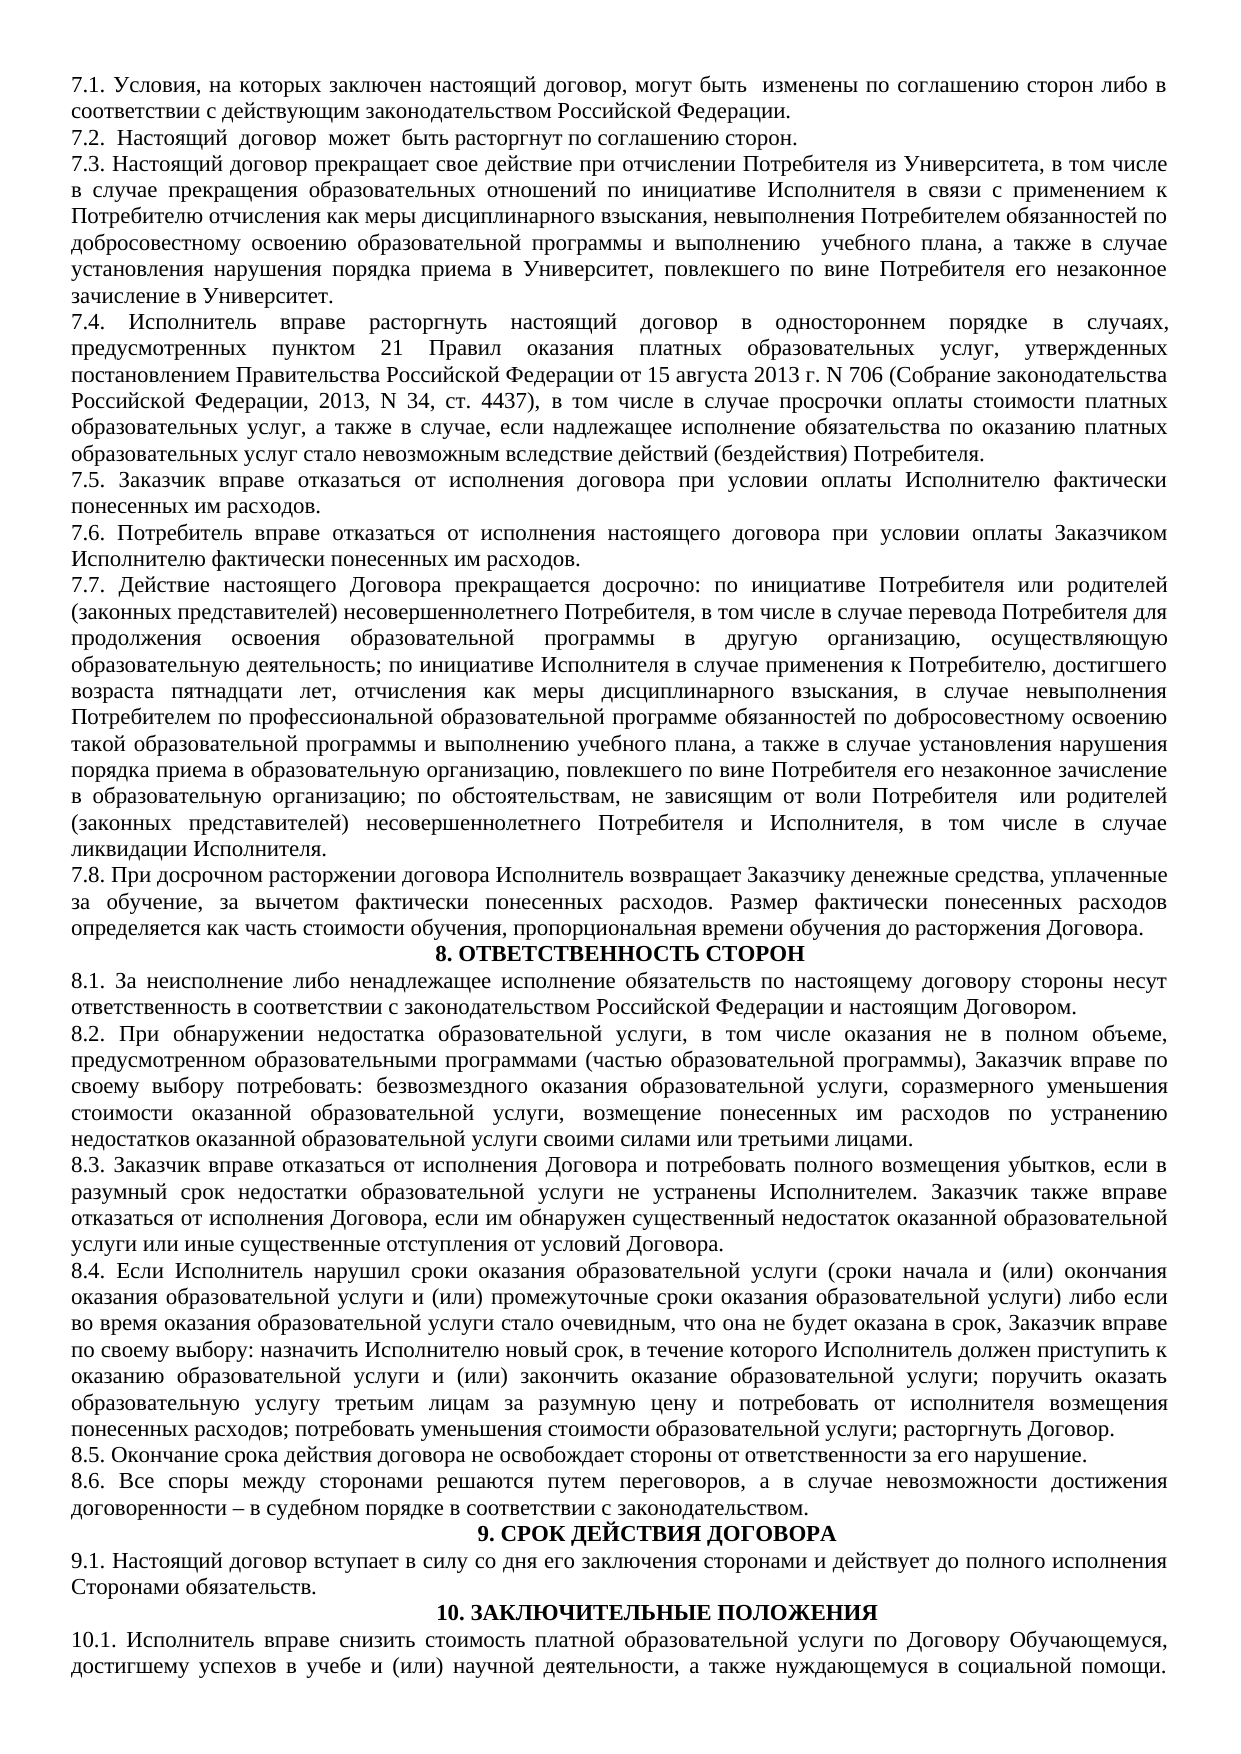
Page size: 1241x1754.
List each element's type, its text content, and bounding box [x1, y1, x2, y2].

text 8.3. Заказчик вправе отказаться от исполнения Договора и потребовать полного возмещения убытков, если в разумный срок недостатки образовательной услуги не устранены Исполнителем. Заказчик также вправе отказаться от исполнения Договора, если им обнаружен существенный недостаток оказанной образовательной услуги или иные существенные отступления от условий Договора. [71, 1151, 1169, 1257]
text 7.1. Условия, на которых заключен настоящий договор, могут быть изменены по соглашению сторон либо в соответствии с действующим законодательством Российской Федерации. [71, 71, 1169, 123]
text 7.7. Действие настоящего Договора прекращается досрочно: по инициативе Потребителя или родителей (законных представителей) несовершеннолетнего Потребителя, в том числе в случае перевода Потребителя для продолжения освоения образовательной программы в другую организацию, осуществляющую образовательную деятельность; по инициативе Исполнителя в случае применения к Потребителю, достигшего возраста пятнадцати лет, отчисления как меры дисциплинарного взыскания, в случае невыполнения Потребителем по профессиональной образовательной программе обязанностей по добросовестному освоению такой образовательной программы и выполнению учебного плана, а также в случае установления нарушения порядка приема в образовательную организацию, повлекшего по вине Потребителя его незаконное зачисление в образовательную организацию; по обстоятельствам, не зависящим от воли Потребителя или родителей (законных представителей) несовершеннолетнего Потребителя и Исполнителя, в том числе в случае ликвидации Исполнителя. [71, 572, 1169, 861]
text 7.6. Потребитель вправе отказаться от исполнения настоящего договора при условии оплаты Заказчиком Исполнителю фактически понесенных им расходов. [71, 519, 1169, 572]
text 8. ОТВЕТСТВЕННОСТЬ СТОРОН [71, 941, 1169, 967]
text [71, 1626, 1169, 1678]
text 7.4. Исполнитель вправе расторгнуть настоящий договор в одностороннем порядке в случаях, предусмотренных пунктом 21 Правил оказания платных образовательных услуг, утвержденных постановлением Правительства Российской Федерации от 15 августа 2013 г. N 706 (Собрание законодательства Российской Федерации, 2013, N 34, ст. 4437), в том числе в случае просрочки оплаты стоимости платных образовательных услуг, а также в случае, если надлежащее исполнение обязательства по оказанию платных образовательных услуг стало невозможным вследствие действий (бездействия) Потребителя. [71, 308, 1169, 466]
text 8.5. Окончание срока действия договора не освобождает стороны от ответственности за его нарушение. [71, 1441, 1169, 1468]
text 8.1. За неисполнение либо ненадлежащее исполнение обязательств по настоящему договору стороны несут ответственность в соответствии с законодательством Российской Федерации и настоящим Договором. [71, 967, 1169, 1019]
text 8.2. При обнаружении недостатка образовательной услуги, в том числе оказания не в полном объеме, предусмотренном образовательными программами (частью образовательной программы), Заказчик вправе по своему выбору потребовать: безвозмездного оказания образовательной услуги, соразмерного уменьшения стоимости оказанной образовательной услуги, возмещение понесенных им расходов по устранению недостатков оказанной образовательной услуги своими силами или третьими лицами. [71, 1019, 1169, 1151]
text 7.2. Настоящий договор может быть расторгнут по соглашению сторон. [71, 123, 1169, 150]
text 8.6. Все споры между сторонами решаются путем переговоров, а в случае невозможности достижения договоренности – в судебном порядке в соответствии с законодательством. [71, 1468, 1169, 1520]
text 8.4. Если Исполнитель нарушил сроки оказания образовательной услуги (сроки начала и (или) окончания оказания образовательной услуги и (или) промежуточные сроки оказания образовательной услуги) либо если во время оказания образовательной услуги стало очевидным, что она не будет оказана в срок, Заказчик вправе по своему выбору: назначить Исполнителю новый срок, в течение которого Исполнитель должен приступить к оказанию образовательной услуги и (или) закончить оказание образовательной услуги; поручить оказать образовательную услугу третьим лицам за разумную цену и потребовать от исполнителя возмещения понесенных расходов; потребовать уменьшения стоимости образовательной услуги; расторгнуть Договор. [71, 1257, 1169, 1441]
text 9.1. Настоящий договор вступает в силу со дня его заключения сторонами и действует до полного исполнения Сторонами обязательств. [71, 1547, 1169, 1599]
text 7.8. При досрочном расторжении договора Исполнитель возвращает Заказчику денежные средства, уплаченные за обучение, за вычетом фактически понесенных расходов. Размер фактически понесенных расходов определяется как часть стоимости обучения, пропорциональная времени обучения до расторжения Договора. [71, 861, 1169, 941]
text 7.3. Настоящий договор прекращает свое действие при отчислении Потребителя из Университета, в том числе в случае прекращения образовательных отношений по инициативе Исполнителя в связи с применением к Потребителю отчисления как меры дисциплинарного взыскания, невыполнения Потребителем обязанностей по добросовестному освоению образовательной программы и выполнению учебного плана, а также в случае установления нарушения порядка приема в Университет, повлекшего по вине Потребителя его незаконное зачисление в Университет. [71, 150, 1169, 308]
text 7.5. Заказчик вправе отказаться от исполнения договора при условии оплаты Исполнителю фактически понесенных им расходов. [71, 466, 1169, 519]
text 10. ЗАКЛЮЧИТЕЛЬНЫЕ ПОЛОЖЕНИЯ [71, 1599, 1169, 1626]
text 9. СРОК ДЕЙСТВИЯ ДОГОВОРА [71, 1520, 1169, 1547]
